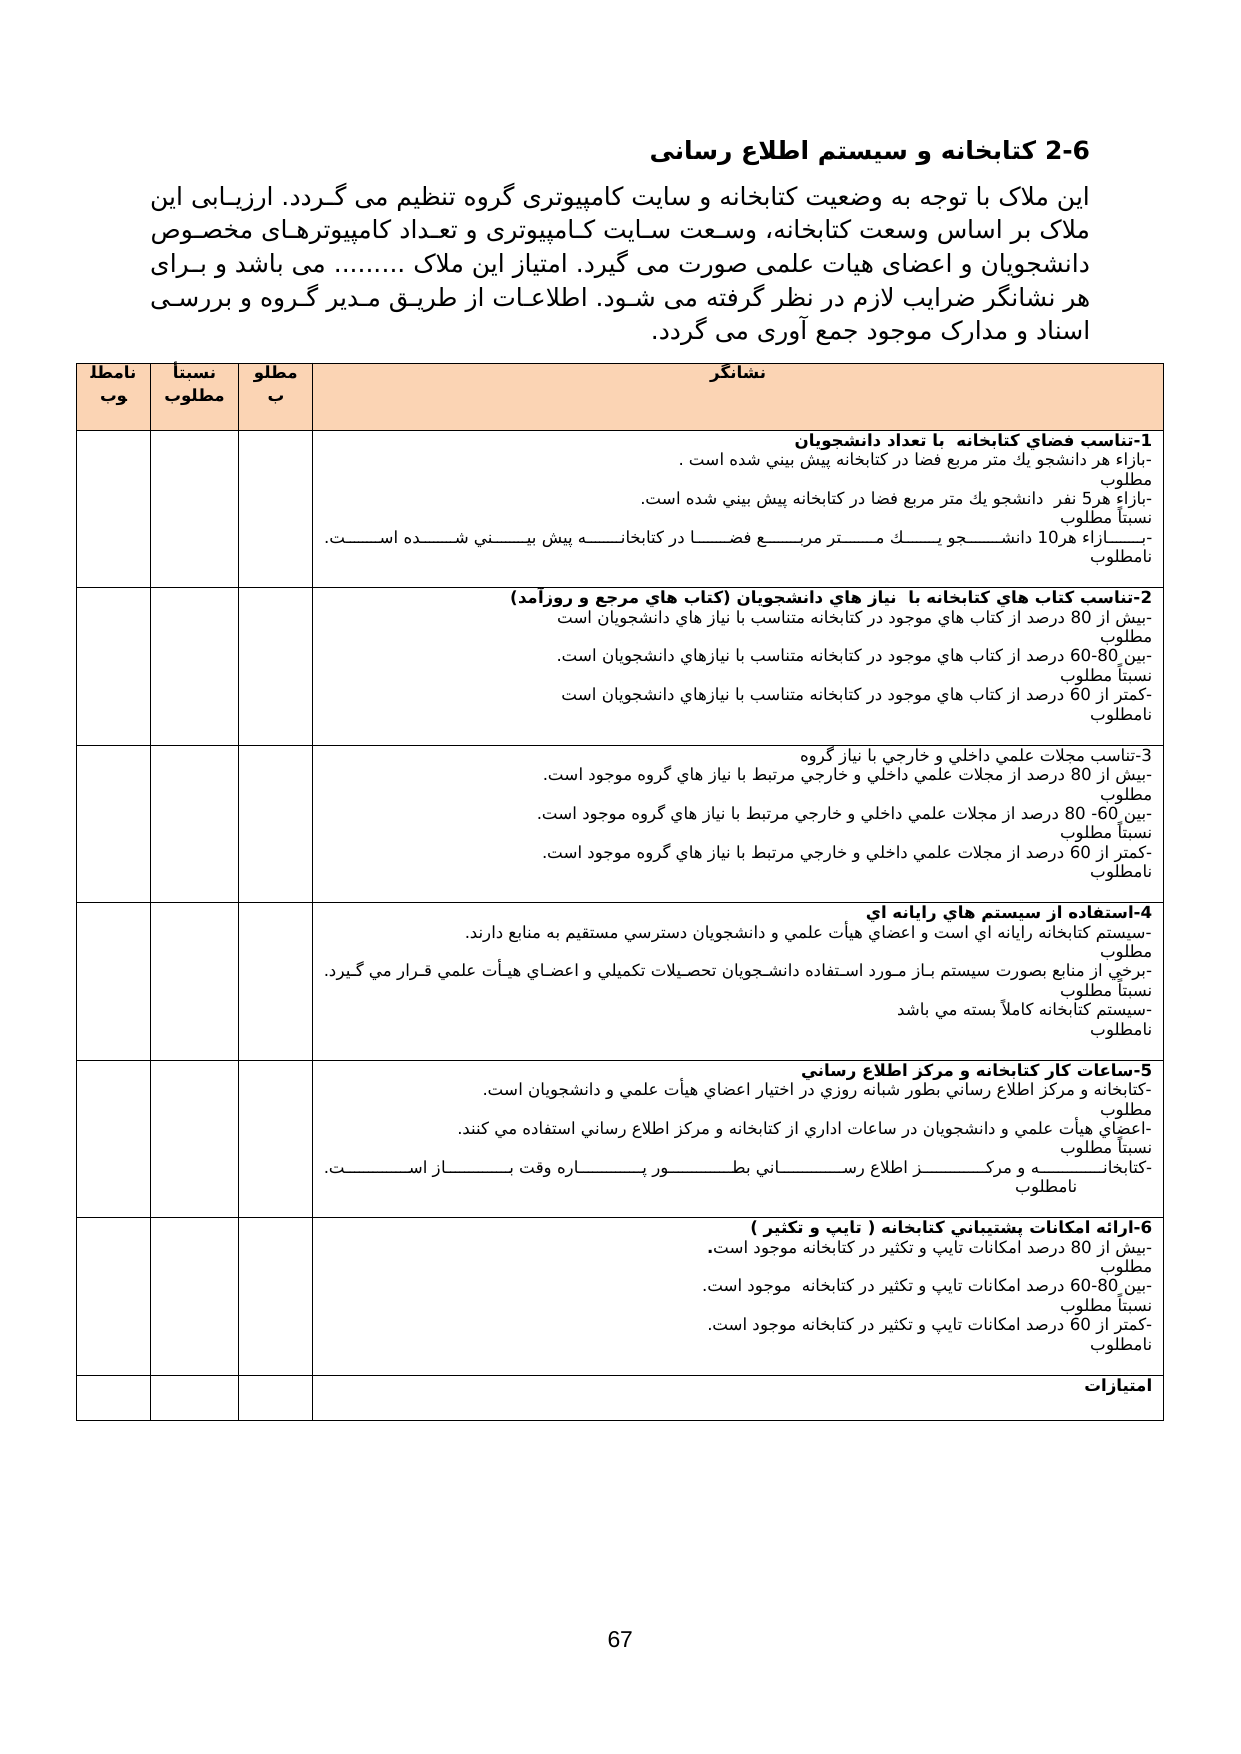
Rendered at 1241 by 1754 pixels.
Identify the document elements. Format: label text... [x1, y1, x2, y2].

table_cell 1-تناسب فضاي كتابخانه با تعداد دانشجويان -بازاء هر دانشجو يك متر مربع فضا در كتابخانه پيش بيني شده است . مطلوب -بازاء هر5 نفر دانشجو يك متر مربع فضا در كتابخانه پيش بيني شده است. نسبتاً مطلوب -بازاء هر10 دانشجو يك متر مربع فضا در كتابخانه پيش بيني شده است. نامطلوب [313, 431, 1163, 587]
table_cell [77, 431, 150, 587]
table_cell [239, 1218, 312, 1375]
table_cell [77, 1218, 150, 1375]
table_cell [151, 1218, 238, 1375]
table_cell 2-تناسب كتاب هاي كتابخانه با نياز هاي دانشجويان (كتاب هاي مرجع و روزآمد) -بیش از 80 درصد از كتاب هاي موجود در كتابخانه متناسب با نياز هاي دانشجويان است مطلوب -بين 80-60 درصد از كتاب هاي موجود در كتابخانه متناسب با نيازهاي دانشجويان است. نسبتاً مطلوب -کمتر از 60 درصد از كتاب هاي موجود در كتابخانه متناسب با نيازهاي دانشجويان است نامطلوب [313, 588, 1163, 745]
text 2-6 کتابخانه و سیستم اطلاع رسانی [150, 136, 1090, 165]
table_cell [77, 746, 150, 902]
table_header نشانگر [313, 364, 1163, 430]
table_cell 6-ارائه امكانات پشتيباني كتابخانه ( تايپ و تكثير ) -بيش از 80 درصد امكانات تايپ و تكثير در كتابخانه موجود است. مطلوب -بين 80-60 درصد امكانات تايپ و تكثير در كتابخانه موجود است. نسبتاً مطلوب -كمتر از 60 درصد امكانات تايپ و تكثير در كتابخانه موجود است. نامطلوب [313, 1218, 1163, 1375]
table_cell [239, 903, 312, 1060]
table_cell [151, 1376, 238, 1420]
table_cell 5-ساعات كار كتابخانه و مركز اطلاع رساني -كتابخانه و مركز اطلاع رساني بطور شبانه روزي در اختيار اعضاي هيأت علمي و دانشجويان است. مطلوب -اعضاي هيأت علمي و دانشجويان در ساعات اداري از كتابخانه و مركز اطلاع رساني استفاده مي كنند. نسبتاً مطلوب -كتابخانه و مركز اطلاع رساني بطور پاره وقت باز است. نامطلوب [313, 1061, 1163, 1217]
table_cell [239, 1376, 312, 1420]
table_cell [77, 1061, 150, 1217]
table_cell [151, 588, 238, 745]
table_cell [239, 588, 312, 745]
table_cell [151, 1061, 238, 1217]
table_cell 4-استفاده از سيستم هاي رايانه اي -سيستم كتابخانه رايانه اي است و اعضاي هيأت علمي و دانشجويان دسترسي مستقيم به منابع دارند. مطلوب -برخي از منابع بصورت سيستم باز مورد استفاده دانشجويان تحصيلات تكميلي و اعضاي هيأت علمي قرار مي گيرد. نسبتاً مطلوب -سيستم كتابخانه كاملاً بسته مي باشد نامطلوب [313, 903, 1163, 1060]
table_cell [151, 903, 238, 1060]
table_cell [151, 431, 238, 587]
table_cell امتیازات [313, 1376, 1163, 1420]
table_header نسبتأ مطلوب [151, 364, 238, 430]
table_cell [151, 746, 238, 902]
table_cell 3-تناسب مجلات علمي داخلي و خارجي با نياز گروه -بيش از 80 درصد از مجلات علمي داخلي و خارجي مرتبط با نياز هاي گروه موجود است. مطلوب -بين 60- 80 درصد از مجلات علمي داخلي و خارجي مرتبط با نياز هاي گروه موجود است. نسبتاً مطلوب -كمتر از 60 درصد از مجلات علمي داخلي و خارجي مرتبط با نياز هاي گروه موجود است. نامطلوب [313, 746, 1163, 902]
text این ملاک با توجه به وضعیت کتابخانه و سایت کامپیوتری گروه تنظیم می گردد. ارزیابی این ملاک بر اساس وسعت کتابخانه، وسعت سایت کامپیوتری و تعداد کامپیوترهای مخصوص دانشجویان و اعضای هیات علمی صورت می گیرد. امتیاز این ملاک ......... می باشد و برای هر نشانگر ضرایب لازم در نظر گرفته می شود. اطلاعات از طریق مدیر گروه و بررسی اسناد و مدارک موجود جمع آوری می گردد. [150, 182, 1090, 346]
table_cell [239, 431, 312, 587]
table_header مطلوب [239, 364, 312, 430]
table_cell [77, 588, 150, 745]
table_cell [239, 1061, 312, 1217]
table_cell [239, 746, 312, 902]
table_cell [77, 903, 150, 1060]
table_cell [77, 1376, 150, 1420]
table_header نامطلوب [77, 364, 150, 430]
